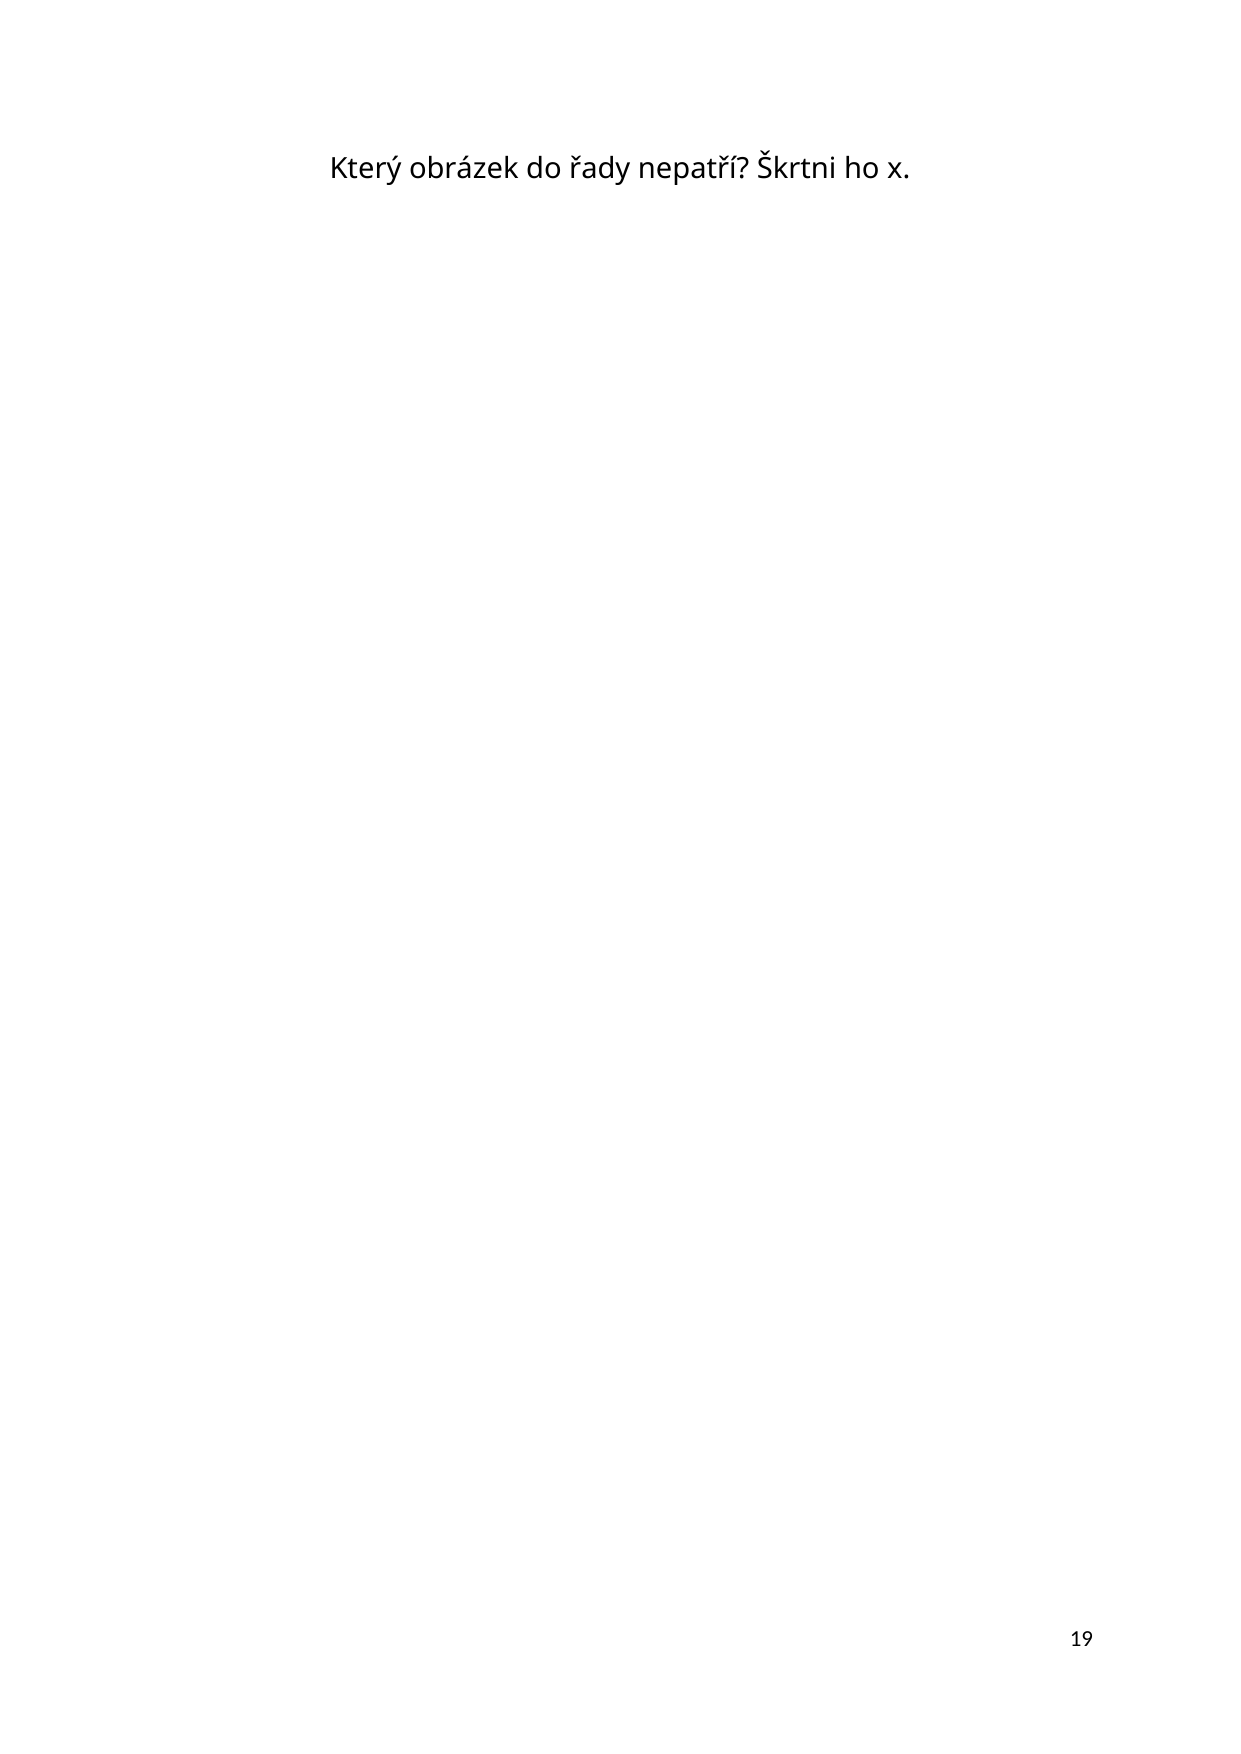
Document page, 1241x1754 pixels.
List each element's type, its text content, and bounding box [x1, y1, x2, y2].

text Který obrázek do řady nepatří? Škrtni ho x. Spočítej zvířátka. Zapiš číslicí nebo podle počtu udělej tečky. [148, 148, 1093, 187]
